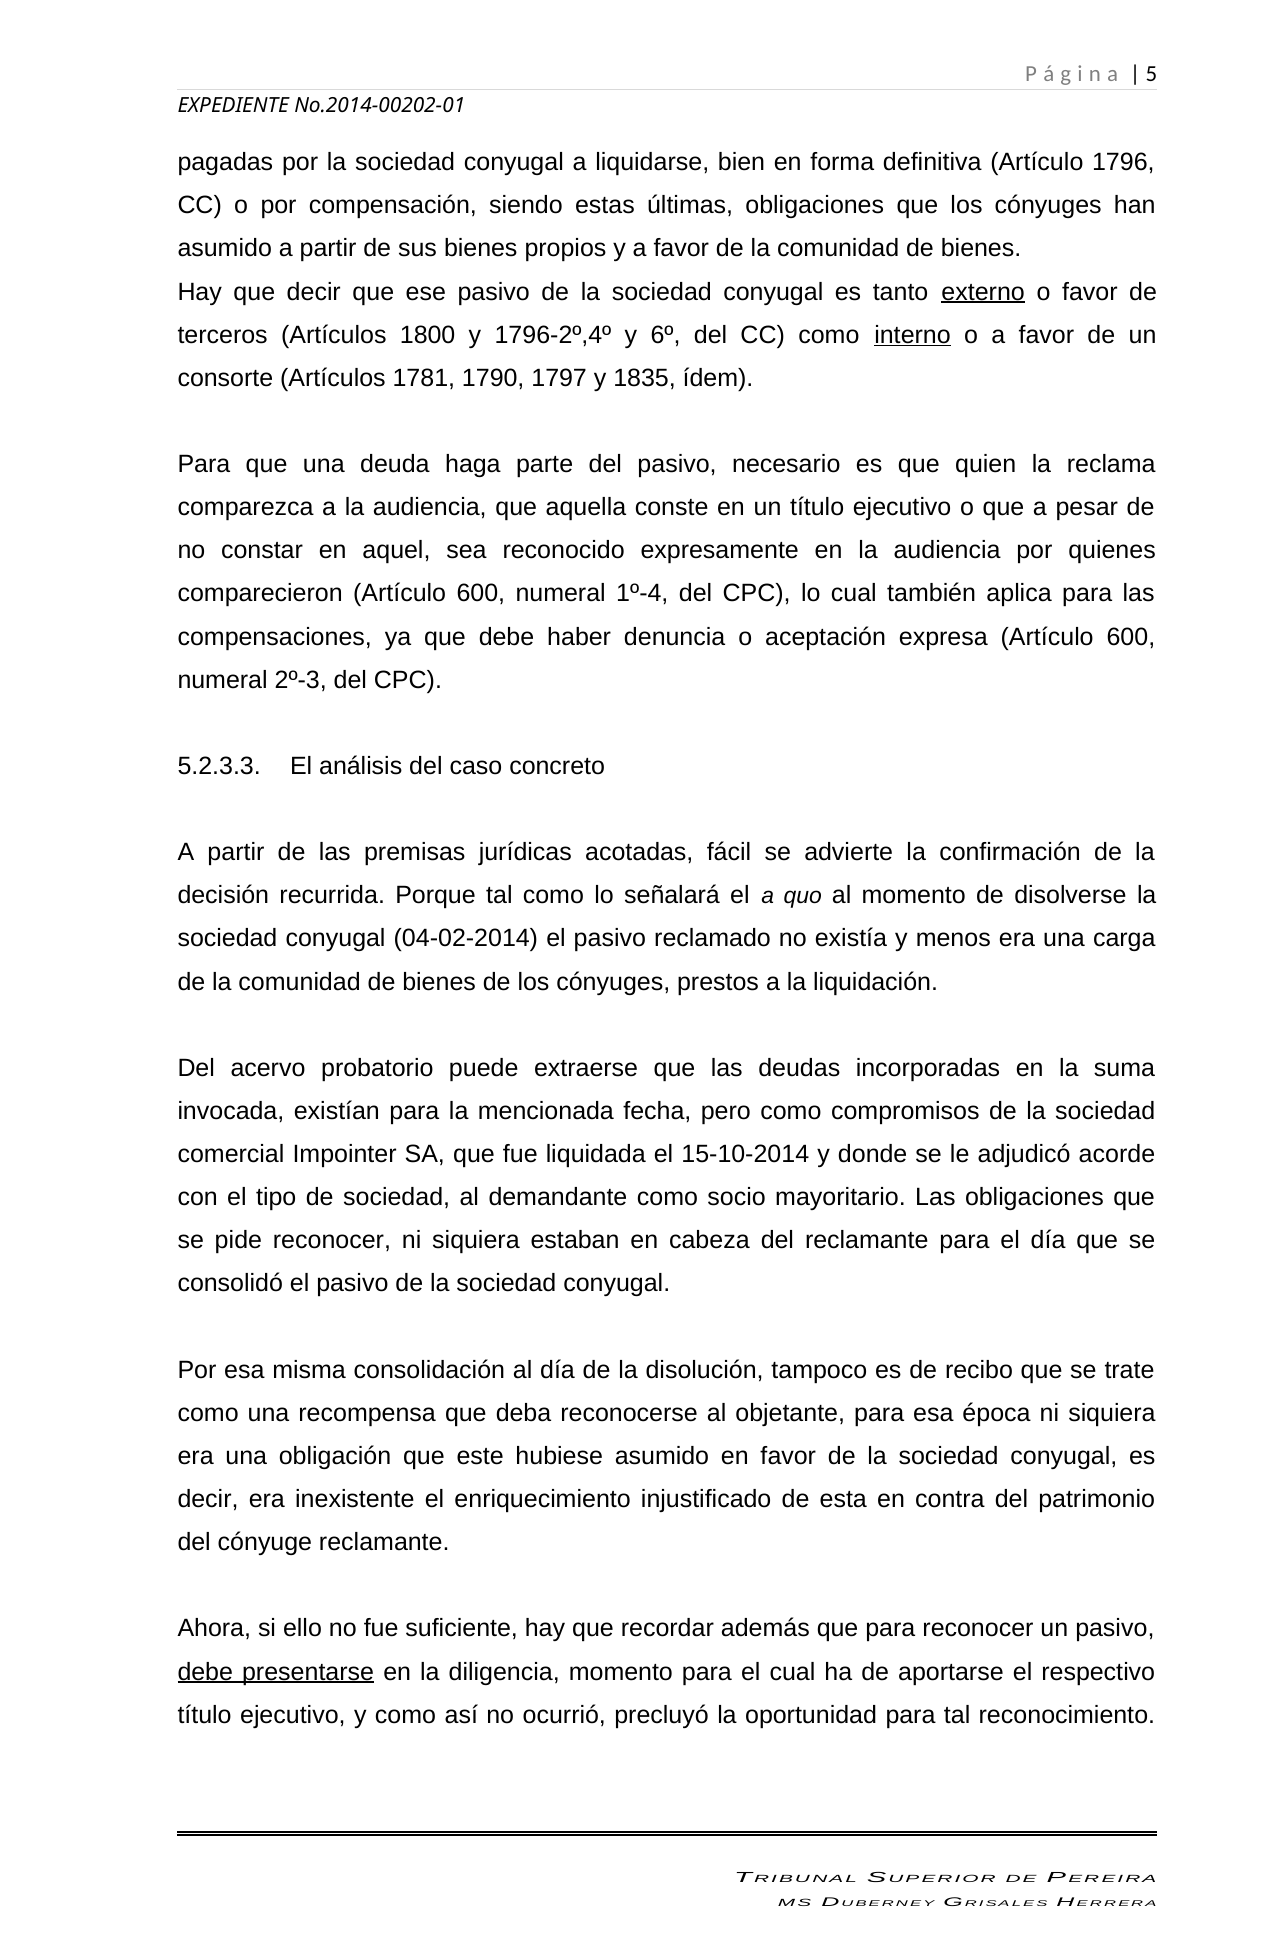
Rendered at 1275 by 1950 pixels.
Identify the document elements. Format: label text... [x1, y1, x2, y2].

text A partir de las premisas jurídicas acotadas, fácil se advierte la confirmación de la decisión recurrida. Porque tal como lo señalará el a quo al momento de disolverse la sociedad conyugal (04-02-2014) el pasivo reclamado no existía y menos era una carga de la comunidad de bienes de los cónyuges, prestos a la liquidación. [177, 837, 1157, 995]
text Del acervo probatorio puede extraerse que las deudas incorporadas en la suma invocada, existían para la mencionada fecha, pero como compromisos de la sociedad comercial Impointer SA, que fue liquidada el 15-10-2014 y donde se le adjudicó acorde con el tipo de sociedad, al demandante como socio mayoritario. Las obligaciones que se pide reconocer, ni siquiera estaban en cabeza del reclamante para el día que se consolidó el pasivo de la sociedad conyugal. [177, 1053, 1157, 1297]
list El análisis del caso concreto [177, 751, 1157, 779]
text Hay que decir que ese pasivo de la sociedad conyugal es tanto externo o favor de terceros (Artículos 1800 y 1796-2º,4º y 6º, del CC) como interno o a favor de un consorte (Artículos 1781, 1790, 1797 y 1835, ídem). [177, 276, 1157, 391]
text Por esa misma consolidación al día de la disolución, tampoco es de recibo que se trate como una recompensa que deba reconocerse al objetante, para esa época ni siquiera era una obligación que este hubiese asumido en favor de la sociedad conyugal, es decir, era inexistente el enriquecimiento injustificado de esta en contra del patrimonio del cónyuge reclamante. [177, 1354, 1157, 1556]
text Para que una deuda haga parte del pasivo, necesario es que quien la reclama comparezca a la audiencia, que aquella conste en un título ejecutivo o que a pesar de no constar en aquel, sea reconocido expresamente en la audiencia por quienes comparecieron (Artículo 600, numeral 1º-4, del CPC), lo cual también aplica para las compensaciones, ya que debe haber denuncia o aceptación expresa (Artículo 600, numeral 2º-3, del CPC). [177, 449, 1157, 693]
